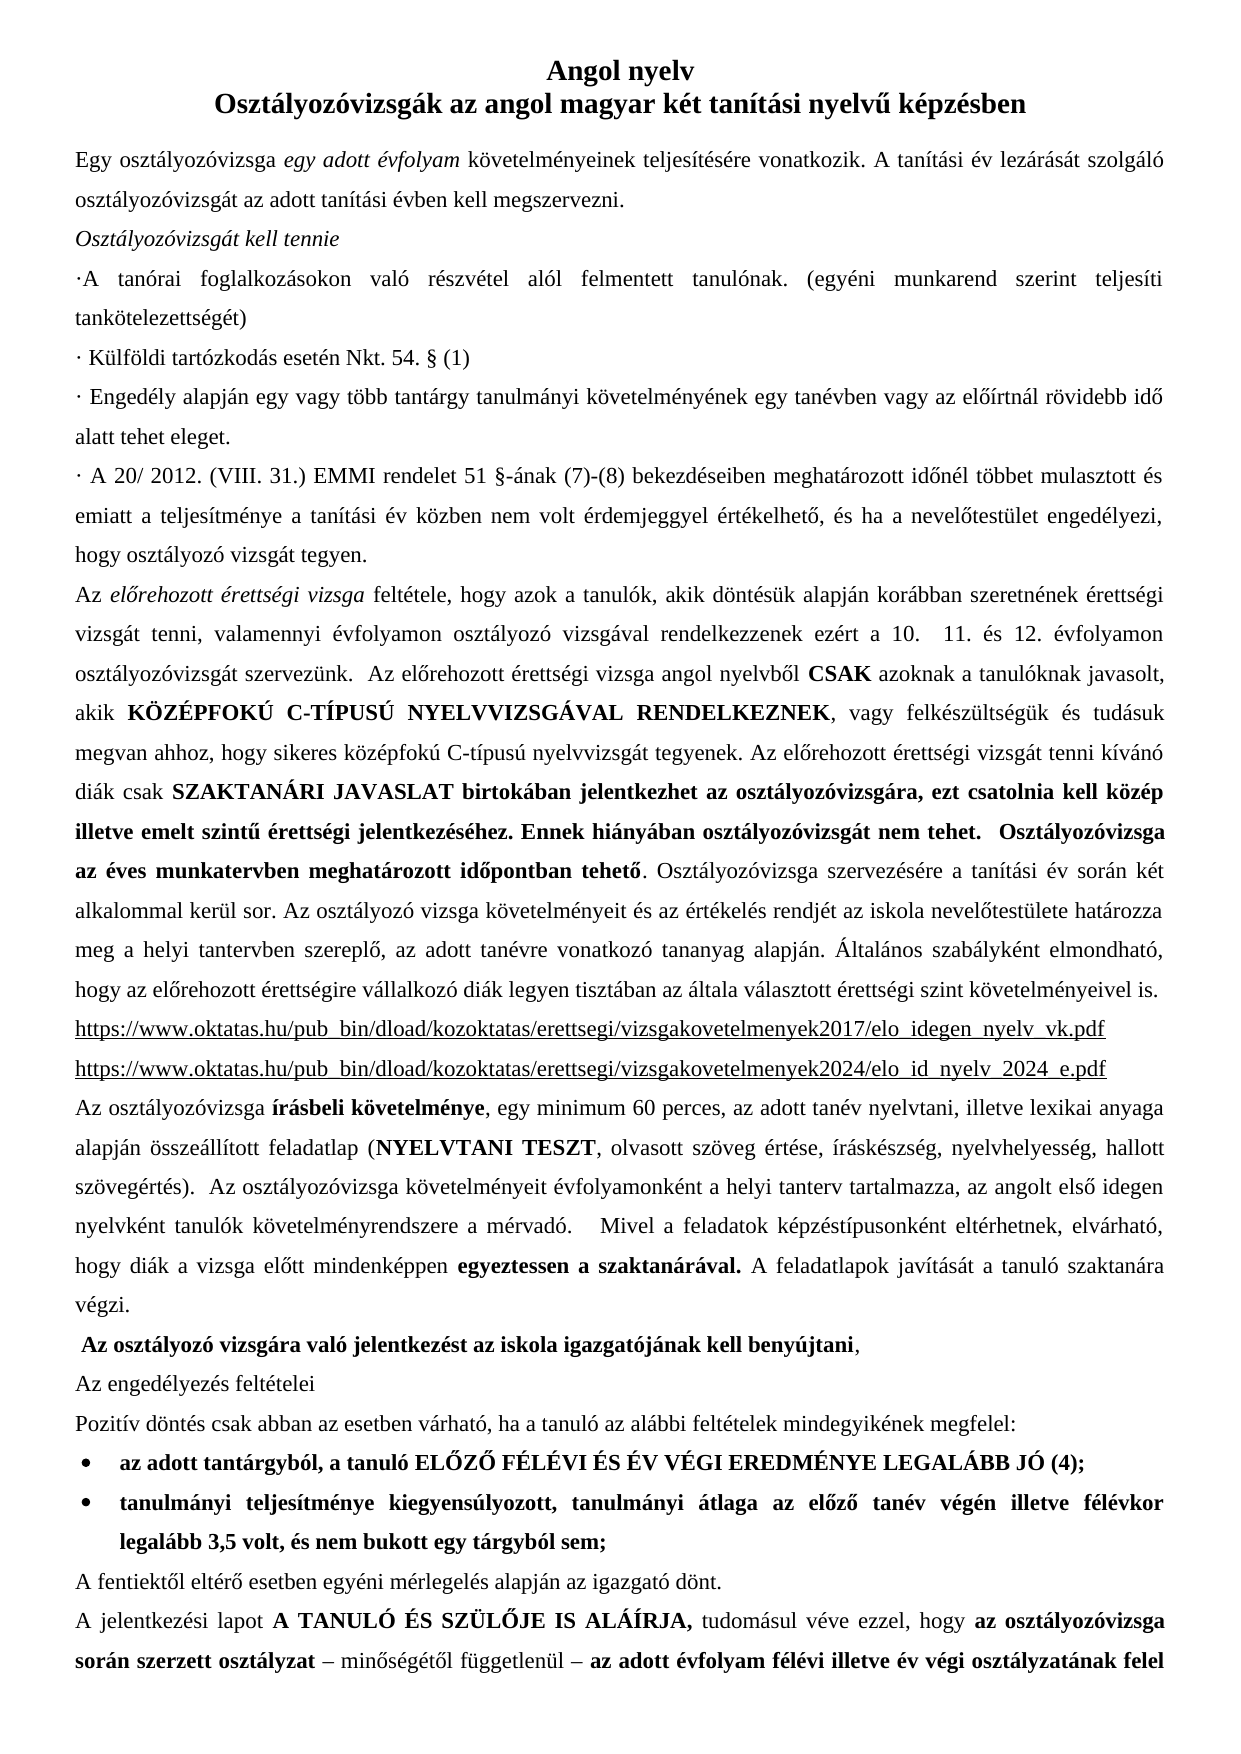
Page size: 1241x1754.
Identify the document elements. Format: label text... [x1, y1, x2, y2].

text https://www.oktatas.hu/pub_bin/dload/kozoktatas/erettsegi/vizsgakovetelmenyek2017/elo_idegen_nyelv_vk.pdf [75, 1015, 1165, 1041]
text Egy osztályozóvizsga egy adott évfolyam követelményeinek teljesítésére vonatkozik. A tanítási év lezárását szolgáló osztályozóvizsgát az adott tanítási évben kell megszervezni. [75, 147, 1165, 212]
text · Engedély alapján egy vagy több tantárgy tanulmányi követelményének egy tanévben vagy az előírtnál rövidebb idő alatt tehet eleget. [75, 383, 1165, 449]
text · A 20/ 2012. (VIII. 31.) EMMI rendelet 51 §-ának (7)-(8) bekezdéseiben meghatározott időnél többet mulasztott és emiatt a teljesítménye a tanítási év közben nem volt érdemjeggyel értékelhető, és ha a nevelőtestület engedélyezi, hogy osztályozó vizsgát tegyen. [75, 462, 1165, 568]
text Osztályozóvizsgák az angol magyar két tanítási nyelvű képzésben [75, 87, 1165, 120]
text Angol nyelv [75, 53, 1165, 87]
text https://www.oktatas.hu/pub_bin/dload/kozoktatas/erettsegi/vizsgakovetelmenyek2024/elo_id_nyelv_2024_e.pdf [75, 1054, 1165, 1081]
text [75, 1607, 1165, 1673]
text A fentiektől eltérő esetben egyéni mérlegelés alapján az igazgató dönt. [75, 1568, 1165, 1594]
list tanulmányi teljesítménye kiegyensúlyozott, tanulmányi átlaga az előző tanév végén illetve félévkor legalább 3,5 volt, és nem bukott egy tárgyból sem; [82, 1489, 1165, 1555]
text Az előrehozott érettségi vizsga feltétele, hogy azok a tanulók, akik döntésük alapján korábban szeretnének érettségi vizsgát tenni, valamennyi évfolyamon osztályozó vizsgával rendelkezzenek ezért a 10. 11. és 12. évfolyamon osztályozóvizsgát szervezünk. Az előrehozott érettségi vizsga angol nyelvből CSAK azoknak a tanulóknak javasolt, akik KÖZÉPFOKÚ C-TÍPUSÚ NYELVVIZSGÁVAL RENDELKEZNEK, vagy felkészültségük és tudásuk megvan ahhoz, hogy sikeres középfokú C-típusú nyelvvizsgát tegyenek. Az előrehozott érettségi vizsgát tenni kívánó diák csak SZAKTANÁRI JAVASLAT birtokában jelentkezhet az osztályozóvizsgára, ezt csatolnia kell közép illetve emelt szintű érettségi jelentkezéséhez. Ennek hiányában osztályozóvizsgát nem tehet. Osztályozóvizsga az éves munkatervben meghatározott időpontban tehető. Osztályozóvizsga szervezésére a tanítási év során két alkalommal kerül sor. Az osztályozó vizsga követelményeit és az értékelés rendjét az iskola nevelőtestülete határozza meg a helyi tantervben szereplő, az adott tanévre vonatkozó tananyag alapján. Általános szabályként elmondható, hogy az előrehozott érettségire vállalkozó diák legyen tisztában az általa választott érettségi szint követelményeivel is. [75, 581, 1165, 1002]
text Az engedélyezés feltételei [75, 1370, 1165, 1397]
text Osztályozóvizsgát kell tennie [75, 226, 1165, 252]
text Az osztályozó vizsgára való jelentkezést az iskola igazgatójának kell benyújtani, [75, 1331, 1165, 1357]
text Az osztályozóvizsga írásbeli követelménye, egy minimum 60 perces, az adott tanév nyelvtani, illetve lexikai anyaga alapján összeállított feladatlap (NYELVTANI TESZT, olvasott szöveg értése, íráskészség, nyelvhelyesség, hallott szövegértés). Az osztályozóvizsga követelményeit évfolyamonként a helyi tanterv tartalmazza, az angolt első idegen nyelvként tanulók követelményrendszere a mérvadó. Mivel a feladatok képzéstípusonként eltérhetnek, elvárható, hogy diák a vizsga előtt mindenképpen egyeztessen a szaktanárával. A feladatlapok javítását a tanuló szaktanára végzi. [75, 1094, 1165, 1318]
text Pozitív döntés csak abban az esetben várható, ha a tanuló az alábbi feltételek mindegyikének megfelel: [75, 1410, 1165, 1436]
text · Külföldi tartózkodás esetén Nkt. 54. § (1) [75, 344, 1165, 370]
text ·A tanórai foglalkozásokon való részvétel alól felmentett tanulónak. (egyéni munkarend szerint teljesíti tankötelezettségét) [75, 265, 1165, 331]
list az adott tantárgyból, a tanuló ELŐZŐ FÉLÉVI ÉS ÉV VÉGI EREDMÉNYE LEGALÁBB JÓ (4); [82, 1449, 1165, 1476]
